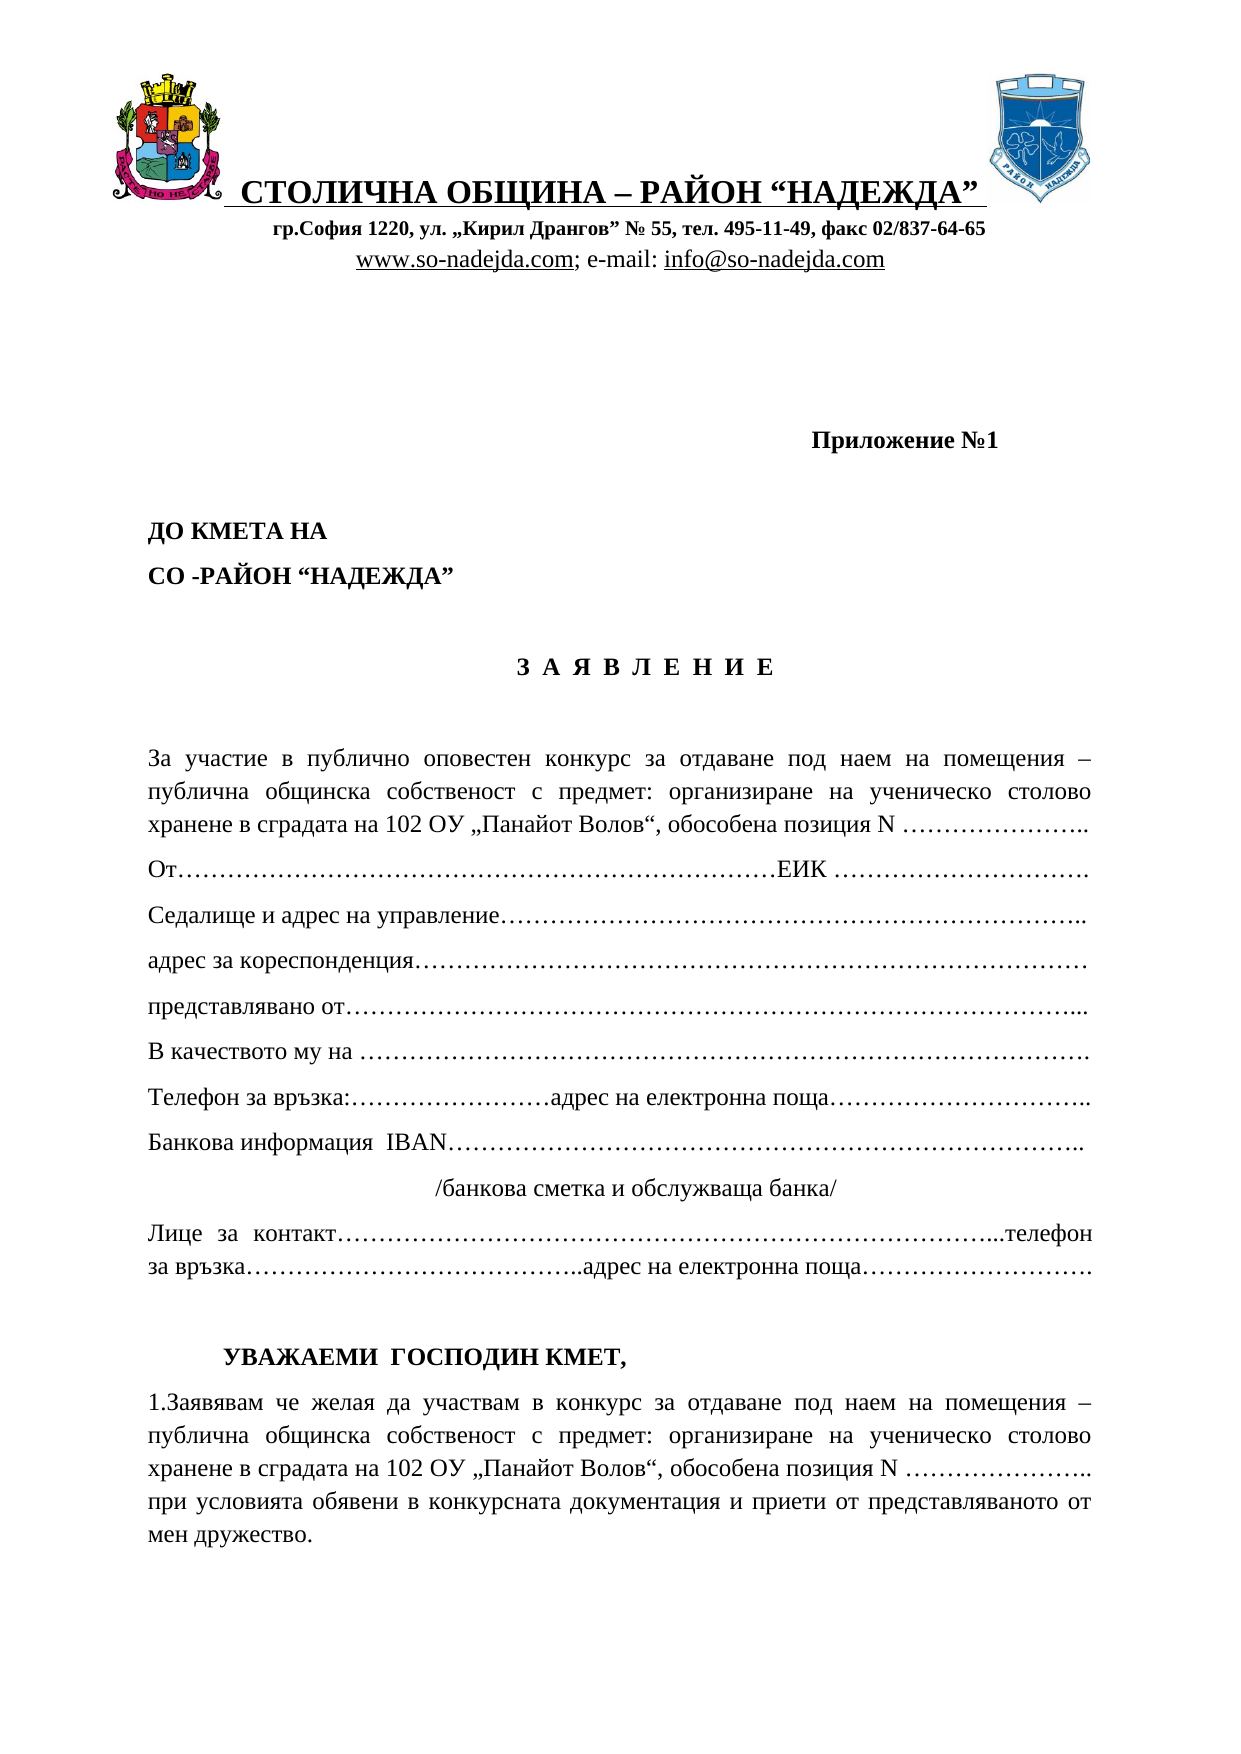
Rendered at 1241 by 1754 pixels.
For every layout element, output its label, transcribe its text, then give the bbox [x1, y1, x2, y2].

text Седалище и адрес на управление…………………………………………………………….. [148, 900, 1093, 928]
text Банкова информация IBАN………………………………………………………………….. [148, 1127, 1093, 1156]
picture [987, 73, 1091, 204]
text ДО КМЕТА НА [148, 516, 1093, 544]
text Телефон за връзка:……………………адрес на електронна поща………………………….. [148, 1082, 1093, 1111]
text От………………………………………………………………ЕИК …………………………. [148, 854, 1093, 883]
text Приложение №1 [738, 425, 1093, 453]
text адрес за кореспонденция……………………………………………………………………… [148, 945, 1093, 974]
text З А Я В Л Е Н И Е [148, 652, 1093, 680]
text 1.Заявявам че желая да участвам в конкурс за отдаване под наем на помещения – публична общинска собственост с предмет: организиране на ученическо столово хранене в сградата на 102 ОУ „Панайот Волов“, обособена позиция N ………………….. при условията обявени в конкурсната документация и приети от представляваното от мен дружество. [148, 1387, 1093, 1548]
text УВАЖАЕМИ ГОСПОДИН КМЕТ, [148, 1342, 1093, 1371]
picture [112, 73, 224, 204]
text Лице за контакт……………………………………………………………………...телефон за връзка…………………………………..адрес на електронна поща………………………. [148, 1218, 1093, 1280]
text За участие в публично оповестен конкурс за отдаване под наем на помещения – публична общинска собственост с предмет: организиране на ученическо столово хранене в сградата на 102 ОУ „Панайот Волов“, обособена позиция N ………………….. [148, 743, 1093, 837]
text /банкова сметка и обслужваща банка/ [148, 1173, 1093, 1202]
text СО -РАЙОН “НАДЕЖДА” [148, 561, 1093, 590]
text В качеството му на ……………………………………………………………………………. [148, 1036, 1093, 1065]
text представлявано от……………………………………………………………………………... [148, 991, 1093, 1019]
